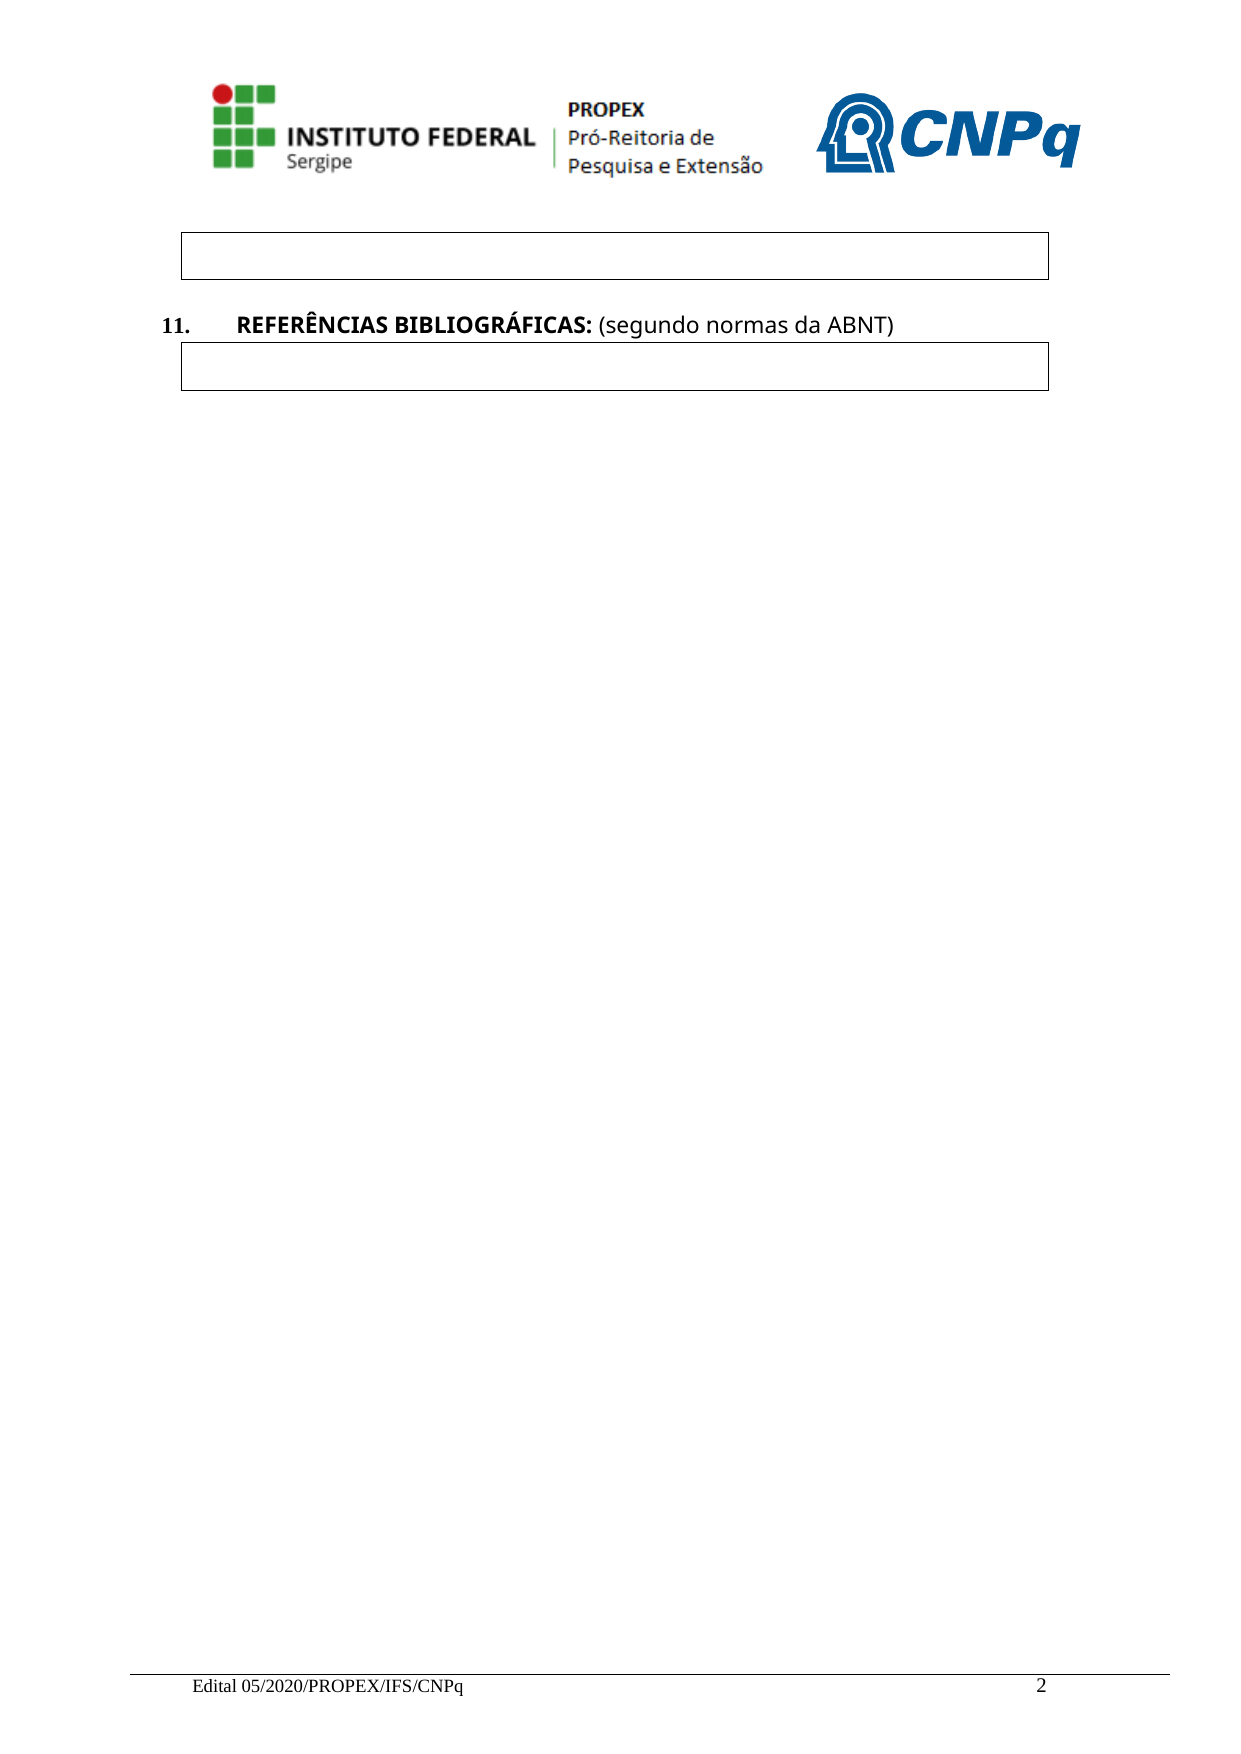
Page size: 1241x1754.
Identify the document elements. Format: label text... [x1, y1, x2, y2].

list REFERÊNCIAS BIBLIOGRÁFICAS: (segundo normas da ABNT) [161, 309, 1093, 340]
table_header [182, 233, 1048, 279]
table_header [182, 343, 1048, 389]
picture [200, 73, 1132, 189]
